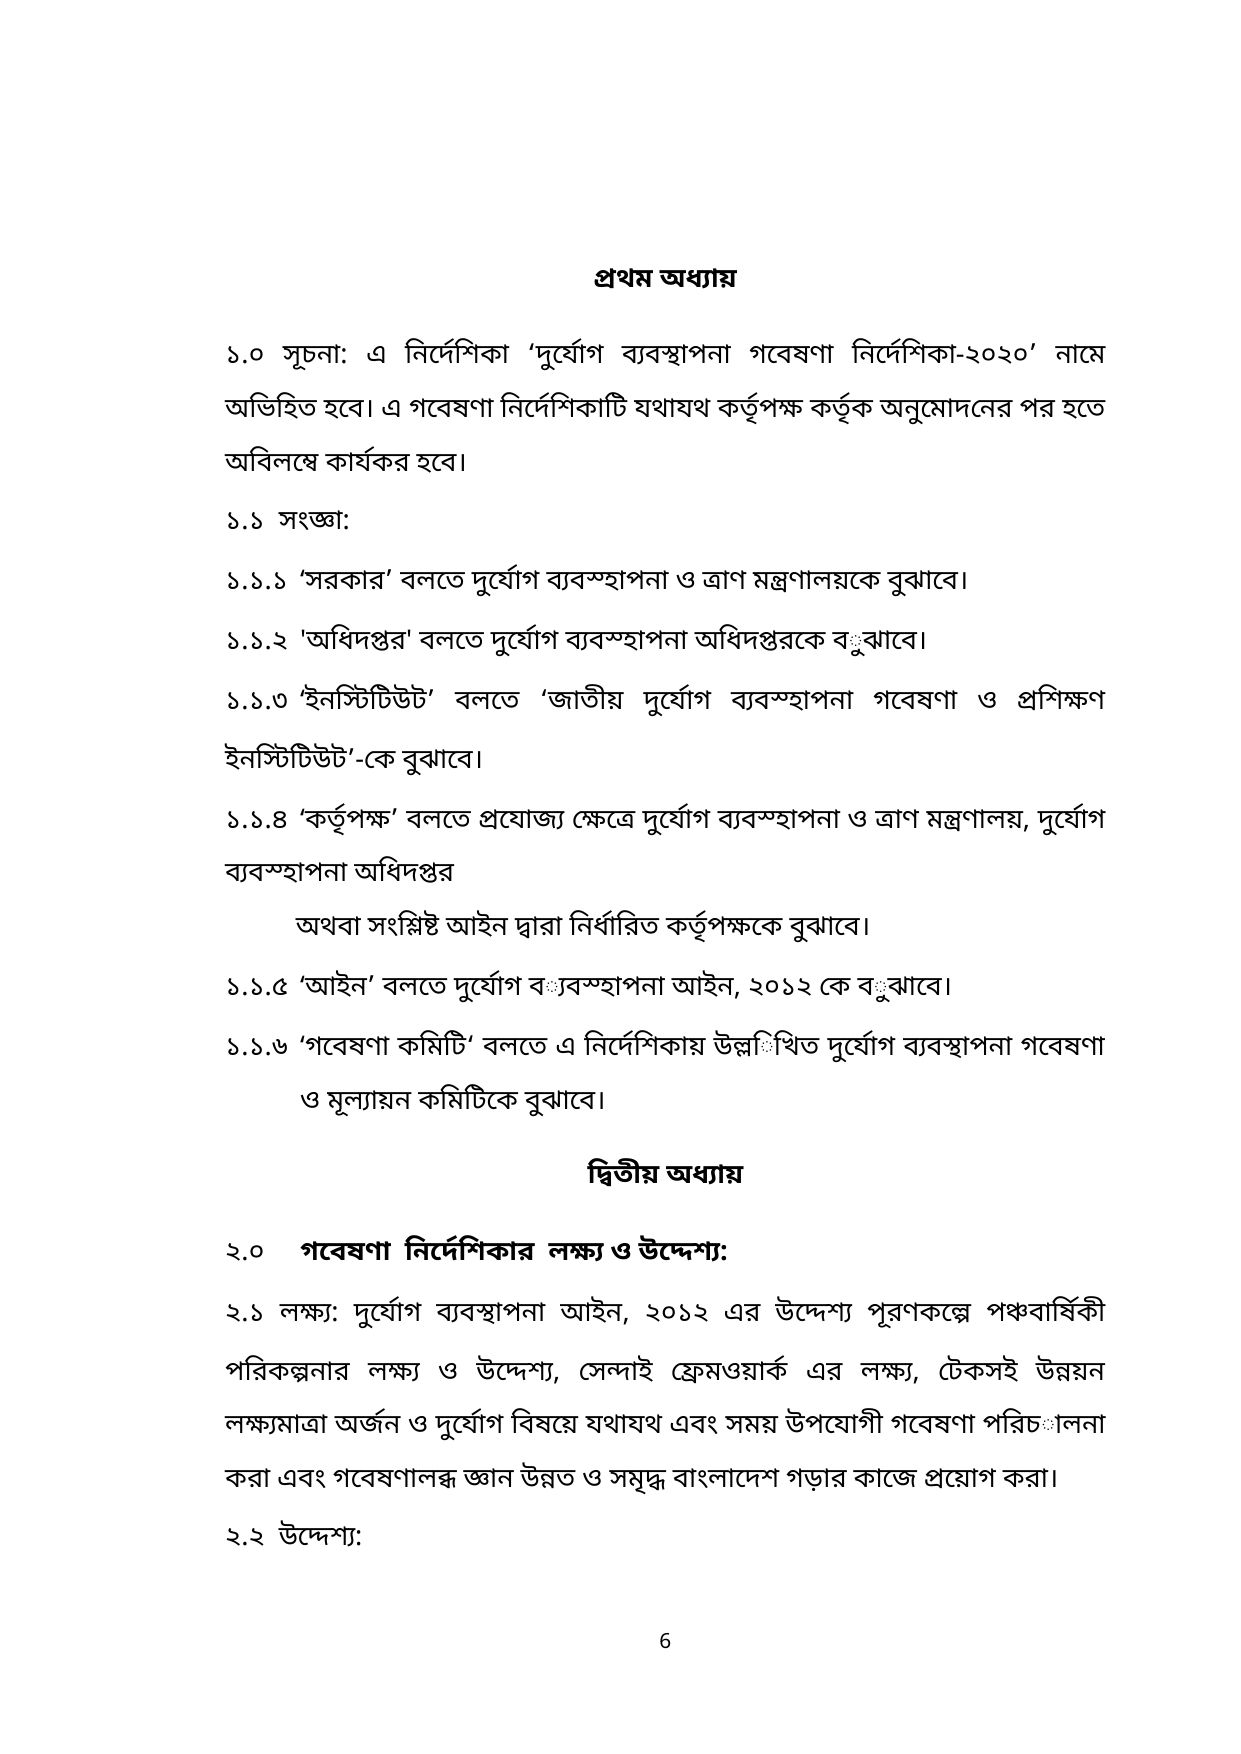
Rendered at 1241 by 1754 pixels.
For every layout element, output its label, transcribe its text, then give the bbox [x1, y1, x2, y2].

text ১.১.৪ ‘কর্তৃপক্ষ’ বলতে প্রযোজ্য ক্ষেত্রে দুর্যোগ ব্যবস্হাপনা ও ত্রাণ মন্ত্রণালয়, দুর্যোগ ব্যবস্হাপনা অধিদপ্তর [225, 799, 1105, 893]
text প্রথম অধ্যায় [225, 262, 1105, 298]
text ১.১.১ ‘সরকার’ বলতে দুর্যোগ ব্যবস্হাপনা ও ত্রাণ মন্ত্রণালয়কে বুঝাবে। [225, 561, 1105, 601]
text ১.১.৫ ‘আইন’ বলতে দুর্যোগ ব্যবস্হাপনা আইন, ২০১২ কে বুঝাবে। [225, 967, 1105, 1007]
text ২.১ লক্ষ্য: দুর্যোগ ব্যবস্থাপনা আইন, ২০১২ এর উদ্দেশ্য পূরণকল্পে পঞ্চবার্ষিকী পরিকল্পনার লক্ষ্য ও উদ্দেশ্য, সেন্দাই ফ্রেমওয়ার্ক এর লক্ষ্য, টেকসই উন্নয়ন লক্ষ্যমাত্রা অর্জন ও দুর্যোগ বিষয়ে যথাযথ এবং সময় উপযোগী গবেষণা পরিচালনা করা এবং গবেষণালব্ধ জ্ঞান উন্নত ও সমৃদ্ধ বাংলাদেশ গড়ার কাজে প্রয়োগ করা। [225, 1292, 1105, 1499]
text ১.০ সূচনা: এ নির্দেশিকা ‘দুর্যোগ ব্যবস্থাপনা গবেষণা নির্দেশিকা-২০২০’ নামে অভিহিত হবে। এ গবেষণা নির্দেশিকাটি যথাযথ কর্তৃপক্ষ কর্তৃক অনুমোদনের পর হতে অবিলম্বে কার্যকর হবে। [225, 335, 1105, 483]
text ২.০ গবেষণা নির্দেশিকার লক্ষ্য ও উদ্দেশ্য: [225, 1231, 1105, 1271]
text ২.২ উদ্দেশ্য: [225, 1517, 1105, 1557]
text ১.১.৬ ‘গবেষণা কমিটি‘ বলতে এ নির্দেশিকায় উল্লিখিত দুর্যোগ ব্যবস্থাপনা গবেষণা ও মূল্যায়ন কমিটিকে বুঝাবে। [225, 1027, 1105, 1121]
text দ্বিতীয় অধ্যায় [225, 1158, 1105, 1194]
text ১.১.৩ ‘ইনস্টিটিউট’ বলতে ‘জাতীয় দুর্যোগ ব্যবস্হাপনা গবেষণা ও প্রশিক্ষণ ইনস্টিটিউট’-কে বুঝাবে। [225, 681, 1105, 779]
text ১.১ সংজ্ঞা: [225, 501, 1105, 541]
text ১.১.২ 'অধিদপ্তর' বলতে দুর্যোগ ব্যবস্হাপনা অধিদপ্তরকে বুঝাবে। [225, 621, 1105, 661]
text অথবা সংশ্লিষ্ট আইন দ্বারা নির্ধারিত কর্তৃপক্ষকে বুঝাবে। [225, 911, 1105, 947]
